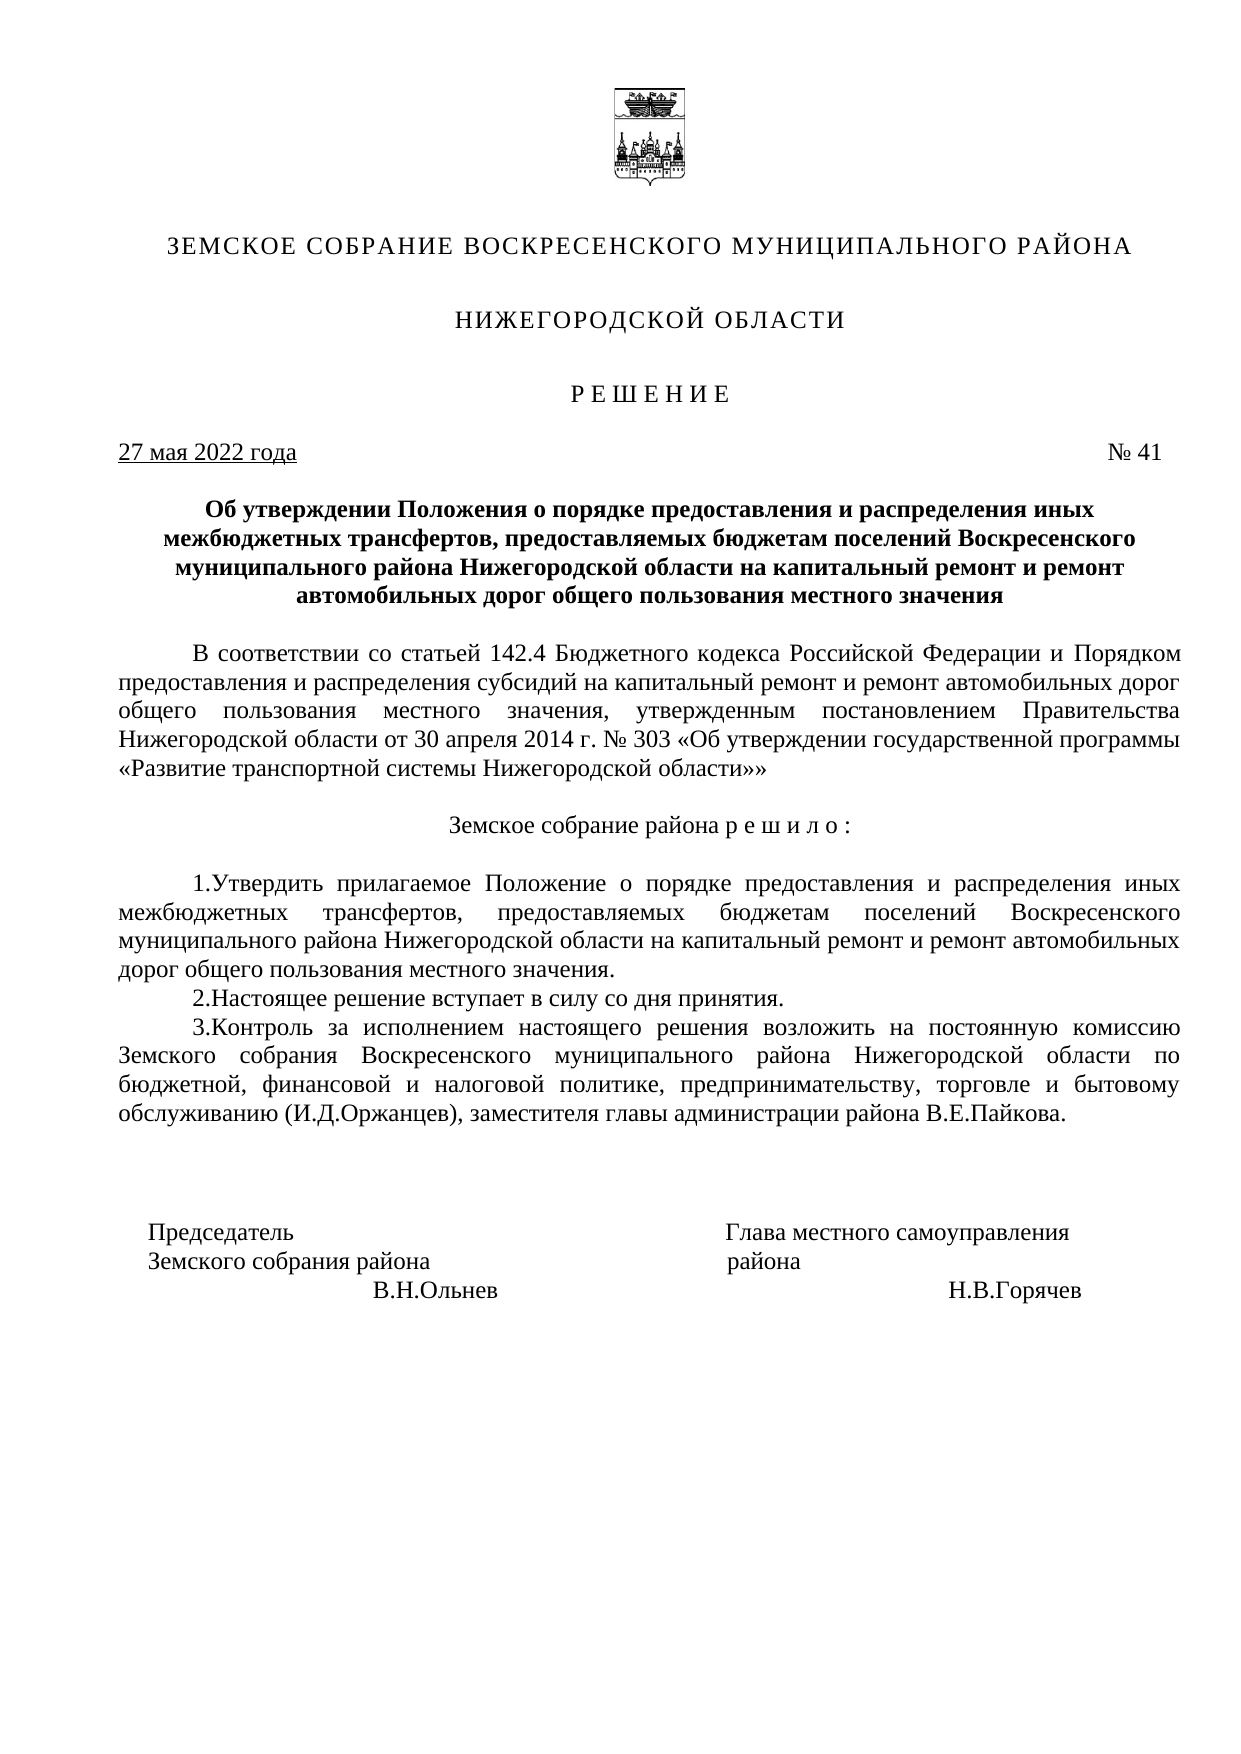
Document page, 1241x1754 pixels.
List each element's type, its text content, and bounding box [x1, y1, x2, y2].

text 2.Настоящее решение вступает в силу со дня принятия. [118, 983, 1181, 1012]
text Земского собрания района района [118, 1246, 1181, 1275]
picture [614, 88, 685, 186]
text 1.Утвердить прилагаемое Положение о порядке предоставления и распределения иных межбюджетных трансфертов, предоставляемых бюджетам поселений Воскресенского муниципального района Нижегородской области на капитальный ремонт и ремонт автомобильных дорог общего пользования местного значения. [118, 868, 1181, 983]
text Председатель Глава местного самоуправления [118, 1217, 1181, 1246]
text 3.Контроль за исполнением настоящего решения возложить на постоянную комиссию Земского собрания Воскресенского муниципального района Нижегородской области по бюджетной, финансовой и налоговой политике, предпринимательству, торговле и бытовому обслуживанию (И.Д.Оржанцев), заместителя главы администрации района В.Е.Пайкова. [118, 1012, 1181, 1127]
text Об утверждении Положения о порядке предоставления и распределения иных межбюджетных трансфертов, предоставляемых бюджетам поселений Воскресенского муниципального района Нижегородской области на капитальный ремонт и ремонт автомобильных дорог общего пользования местного значения [118, 494, 1181, 609]
text 27 мая 2022 года № 41 [118, 437, 1181, 466]
text В.Н.Ольнев Н.В.Горячев [118, 1275, 1181, 1303]
text РЕШЕНИЕ [118, 334, 1181, 408]
text Земское собрание района решило: [118, 811, 1181, 839]
text В соответствии со статьей 142.4 Бюджетного кодекса Российской Федерации и Порядком предоставления и распределения субсидий на капитальный ремонт и ремонт автомобильных дорог общего пользования местного значения, утвержденным постановлением Правительства Нижегородской области от 30 апреля 2014 г. № 303 «Об утверждении государственной программы «Развитие транспортной системы Нижегородской области»» [118, 638, 1181, 782]
text ЗЕМСКОЕ СОБРАНИЕ ВОСКРЕСЕНСКОГО МУНИЦИПАЛЬНОГО РАЙОНА НИЖЕГОРОДСКОЙ ОБЛАСТИ [118, 186, 1181, 334]
